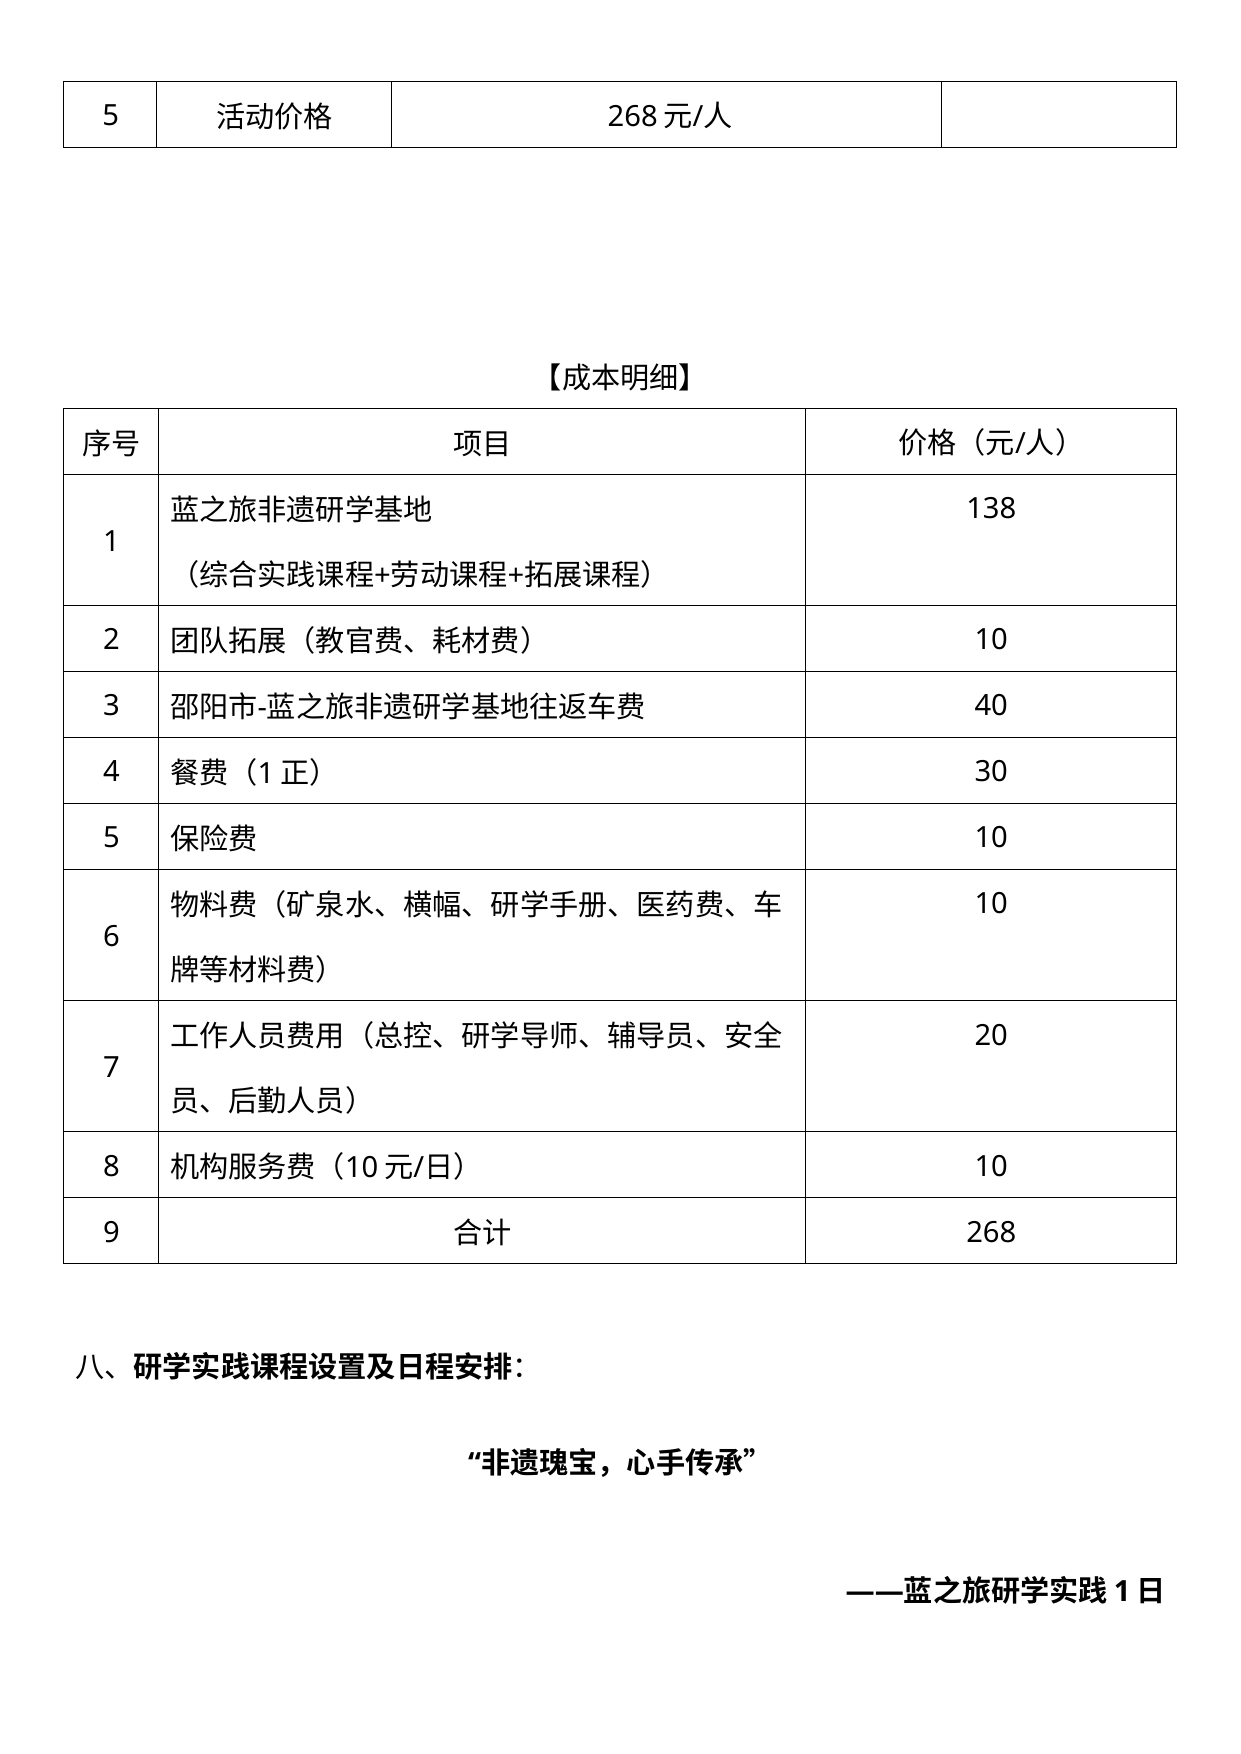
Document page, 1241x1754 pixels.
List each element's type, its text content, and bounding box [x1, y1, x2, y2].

table_cell 1 [64, 475, 158, 605]
table_cell 活动价格 [157, 82, 391, 147]
table_cell 30 [806, 738, 1176, 803]
table_cell 邵阳市-蓝之旅非遗研学基地往返车费 [159, 672, 805, 737]
table_cell 10 [806, 870, 1176, 1000]
text 【成本明细】 [75, 343, 1165, 408]
table_cell 工作人员费用（总控、研学导师、辅导员、安全员、后勤人员） [159, 1001, 805, 1131]
table_cell 40 [806, 672, 1176, 737]
list 研学实践课程设置及日程安排： [75, 1344, 1165, 1386]
table_header 价格（元/人） [806, 409, 1176, 474]
table_cell 合计 [159, 1198, 805, 1263]
table_cell 机构服务费（10元/日） [159, 1132, 805, 1197]
table_cell 10 [806, 804, 1176, 869]
table_cell 9 [64, 1198, 158, 1263]
table_cell 餐费（1正） [159, 738, 805, 803]
table_cell 保险费 [159, 804, 805, 869]
table_cell 10 [806, 606, 1176, 671]
table_cell 6 [64, 870, 158, 1000]
table_cell [942, 82, 1176, 147]
table_cell 20 [806, 1001, 1176, 1131]
table_cell 5 [64, 804, 158, 869]
table_cell 8 [64, 1132, 158, 1197]
table_cell 蓝之旅非遗研学基地 （综合实践课程+劳动课程+拓展课程） [159, 475, 805, 605]
table_cell 5 [64, 82, 156, 147]
table_header 序号 [64, 409, 158, 474]
text ——蓝之旅研学实践1日 [75, 1557, 1165, 1622]
table_cell 268 [806, 1198, 1176, 1263]
table_cell 10 [806, 1132, 1176, 1197]
table_header 项目 [159, 409, 805, 474]
table_cell 4 [64, 738, 158, 803]
table_cell 物料费（矿泉水、横幅、研学手册、医药费、车牌等材料费） [159, 870, 805, 1000]
table_cell 138 [806, 475, 1176, 605]
table_cell 3 [64, 672, 158, 737]
table_cell 2 [64, 606, 158, 671]
text “非遗瑰宝，心手传承” [75, 1428, 1165, 1493]
table_cell 团队拓展（教官费、耗材费） [159, 606, 805, 671]
table_cell 7 [64, 1001, 158, 1131]
table_cell 268元/人 [392, 82, 941, 147]
